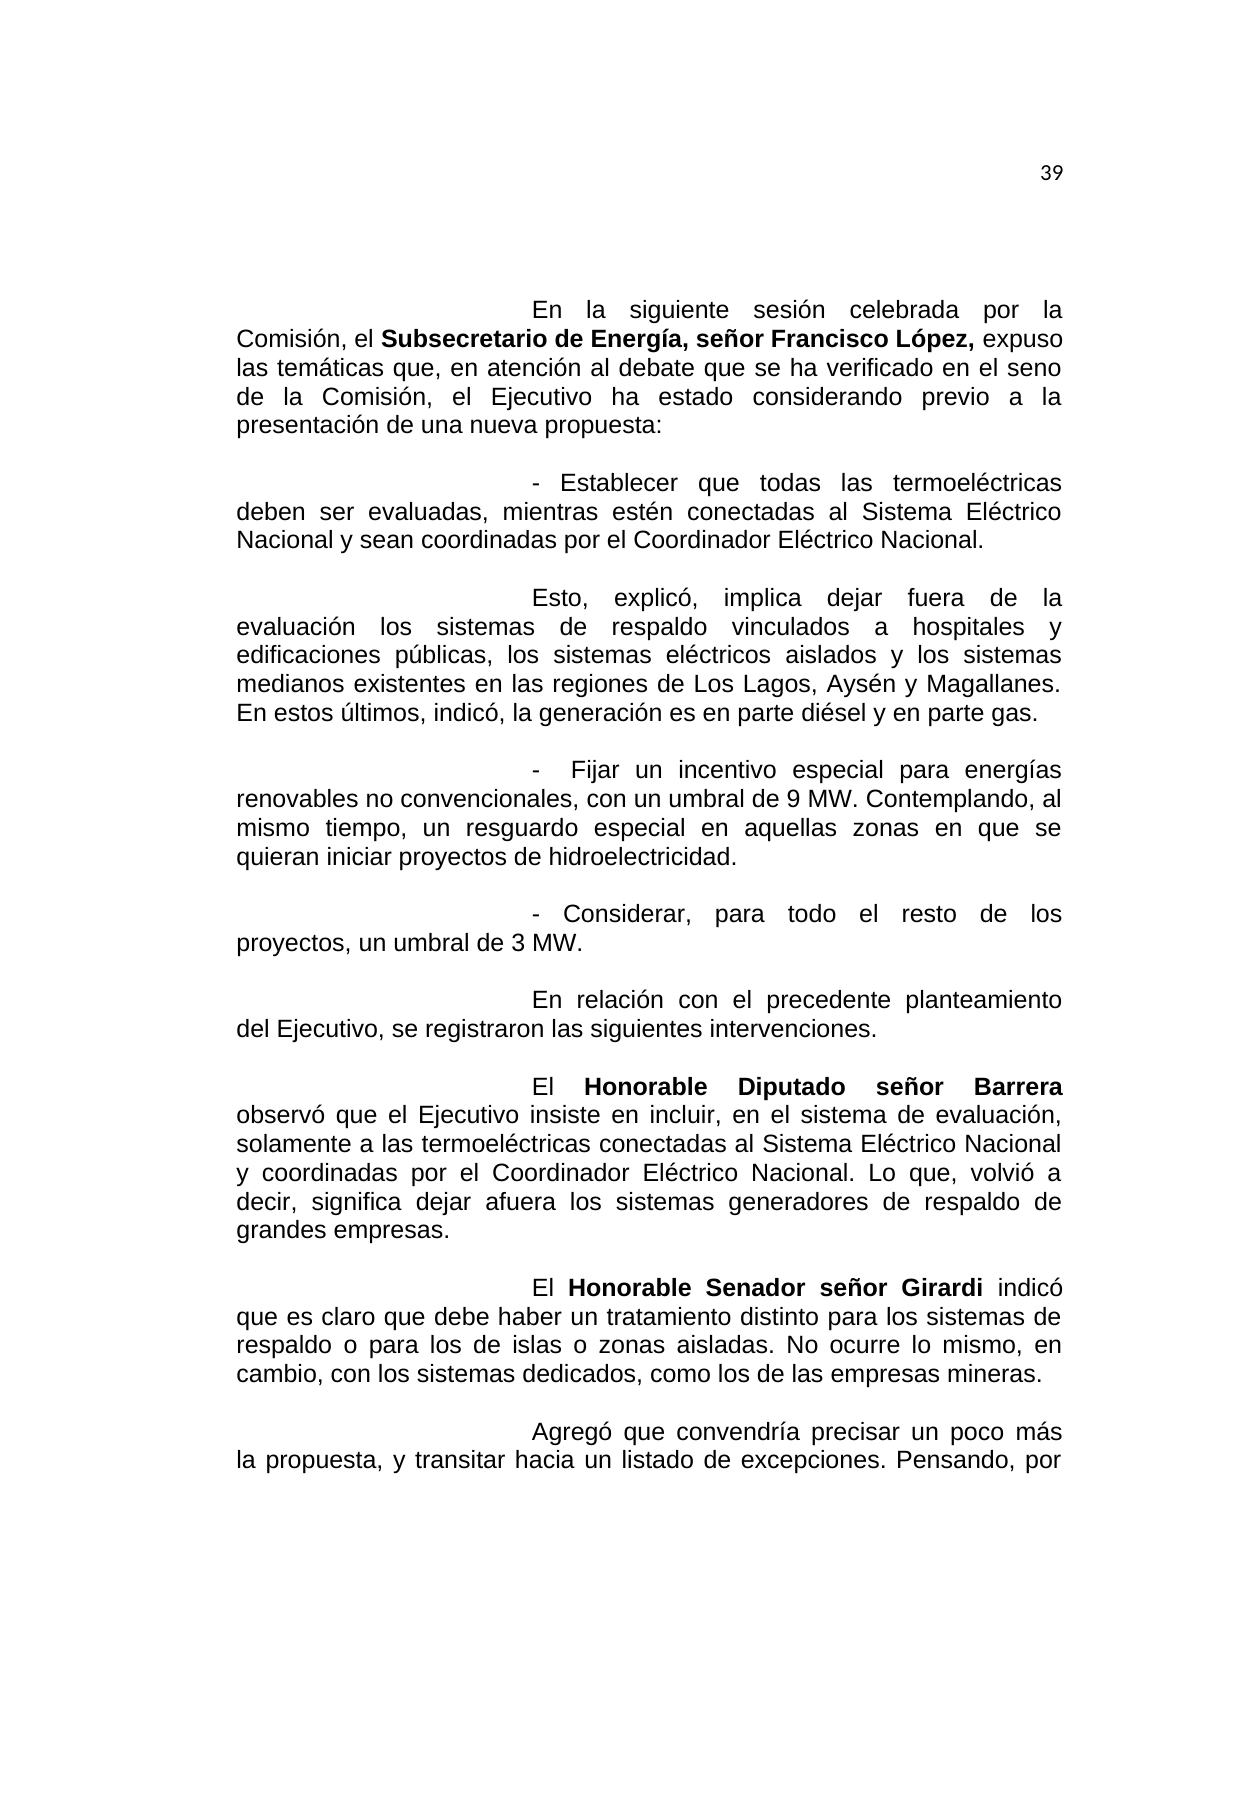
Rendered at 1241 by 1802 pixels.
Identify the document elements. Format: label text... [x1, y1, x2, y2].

text En relación con el precedente planteamiento del Ejecutivo, se registraron las siguientes intervenciones. [236, 985, 1063, 1043]
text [236, 1417, 1063, 1474]
text En la siguiente sesión celebrada por la Comisión, el Subsecretario de Energía, señor Francisco López, expuso las temáticas que, en atención al debate que se ha verificado en el seno de la Comisión, el Ejecutivo ha estado considerando previo a la presentación de una nueva propuesta: [236, 295, 1063, 439]
text - Fijar un incentivo especial para energías renovables no convencionales, con un umbral de 9 MW. Contemplando, al mismo tiempo, un resguardo especial en aquellas zonas en que se quieran iniciar proyectos de hidroelectricidad. [236, 755, 1063, 870]
text - Establecer que todas las termoeléctricas deben ser evaluadas, mientras estén conectadas al Sistema Eléctrico Nacional y sean coordinadas por el Coordinador Eléctrico Nacional. [236, 468, 1063, 554]
text - Considerar, para todo el resto de los proyectos, un umbral de 3 MW. [236, 899, 1063, 957]
text El Honorable Senador señor Girardi indicó que es claro que debe haber un tratamiento distinto para los sistemas de respaldo o para los de islas o zonas aisladas. No ocurre lo mismo, en cambio, con los sistemas dedicados, como los de las empresas mineras. [236, 1273, 1063, 1388]
text Esto, explicó, implica dejar fuera de la evaluación los sistemas de respaldo vinculados a hospitales y edificaciones públicas, los sistemas eléctricos aislados y los sistemas medianos existentes en las regiones de Los Lagos, Aysén y Magallanes. En estos últimos, indicó, la generación es en parte diésel y en parte gas. [236, 583, 1063, 727]
text El Honorable Diputado señor Barrera observó que el Ejecutivo insiste en incluir, en el sistema de evaluación, solamente a las termoeléctricas conectadas al Sistema Eléctrico Nacional y coordinadas por el Coordinador Eléctrico Nacional. Lo que, volvió a decir, significa dejar afuera los sistemas generadores de respaldo de grandes empresas. [236, 1072, 1063, 1244]
